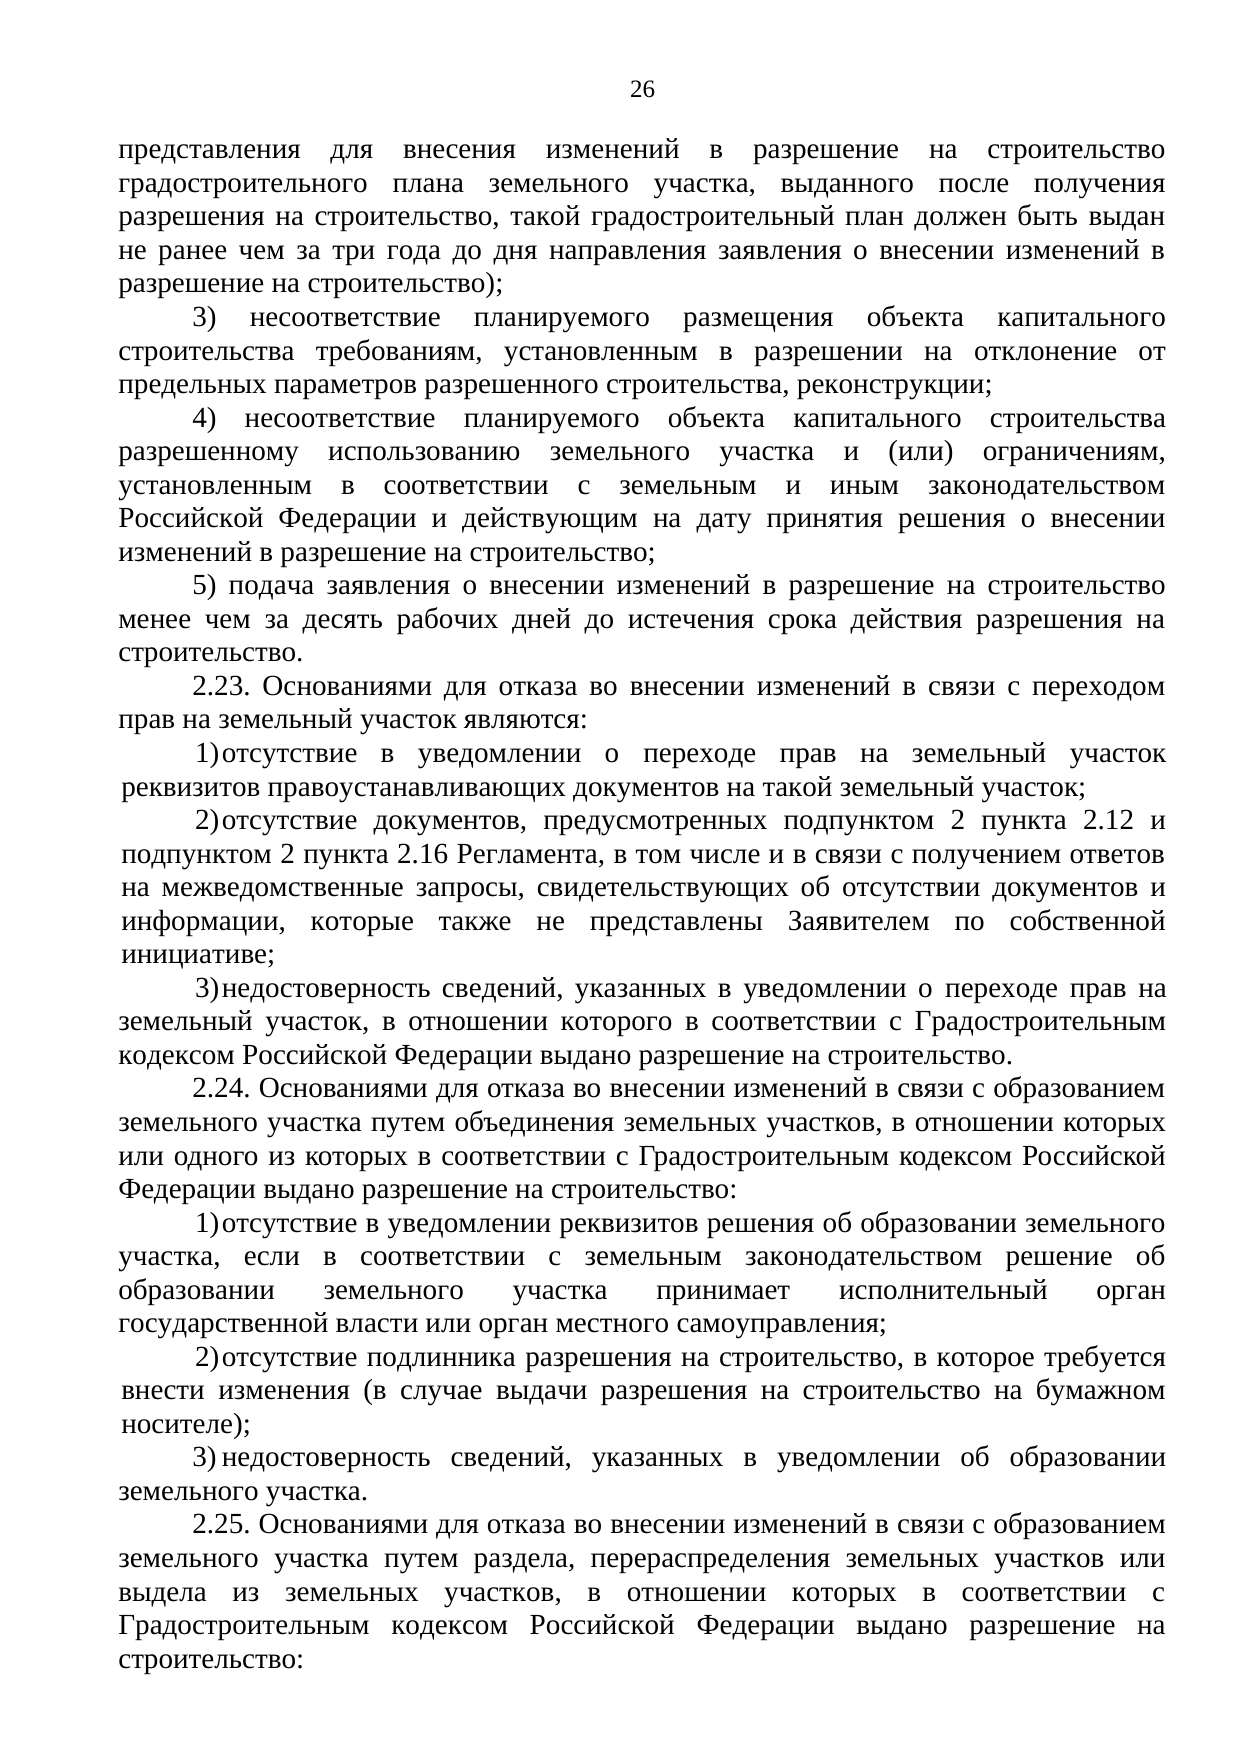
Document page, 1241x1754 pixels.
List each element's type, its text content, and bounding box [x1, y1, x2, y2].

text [118, 131, 1167, 299]
text 2.23. Основаниями для отказа во внесении изменений в связи с переходом прав на земельный участок являются: [118, 668, 1167, 735]
text 2.25. Основаниями для отказа во внесении изменений в связи с образованием земельного участка путем раздела, перераспределения земельных участков или выдела из земельных участков, в отношении которых в соответствии с Градостроительным кодексом Российской Федерации выдано разрешение на строительство: [118, 1507, 1167, 1674]
list 5) подача заявления о внесении изменений в разрешение на строительство менее чем за десять рабочих дней до истечения срока действия разрешения на строительство. [118, 567, 1167, 668]
list отсутствие в уведомлении о переходе прав на земельный участок реквизитов правоустанавливающих документов на такой земельный участок; [121, 735, 1167, 802]
list отсутствие в уведомлении реквизитов решения об образовании земельного участка, если в соответствии с земельным законодательством решение об образовании земельного участка принимает исполнительный орган государственной власти или орган местного самоуправления; [118, 1205, 1167, 1339]
list недостоверность сведений, указанных в уведомлении о переходе прав на земельный участок, в отношении которого в соответствии с Градостроительным кодексом Российской Федерации выдано разрешение на строительство. [118, 970, 1167, 1071]
list отсутствие документов, предусмотренных подпунктом 2 пункта 2.12 и подпунктом 2 пункта 2.16 Регламента, в том числе и в связи с получением ответов на межведомственные запросы, свидетельствующих об отсутствии документов и информации, которые также не представлены Заявителем по собственной инициативе; [121, 802, 1167, 970]
text 3) несоответствие планируемого размещения объекта капитального строительства требованиям, установленным в разрешении на отклонение от предельных параметров разрешенного строительства, реконструкции; [118, 299, 1167, 400]
list недостоверность сведений, указанных в уведомлении об образовании земельного участка. [118, 1439, 1167, 1507]
text 4) несоответствие планируемого объекта капитального строительства разрешенному использованию земельного участка и (или) ограничениям, установленным в соответствии с земельным и иным законодательством Российской Федерации и действующим на дату принятия решения о внесении изменений в разрешение на строительство; [118, 400, 1167, 567]
text 2.24. Основаниями для отказа во внесении изменений в связи с образованием земельного участка путем объединения земельных участков, в отношении которых или одного из которых в соответствии с Градостроительным кодексом Российской Федерации выдано разрешение на строительство: [118, 1071, 1167, 1205]
